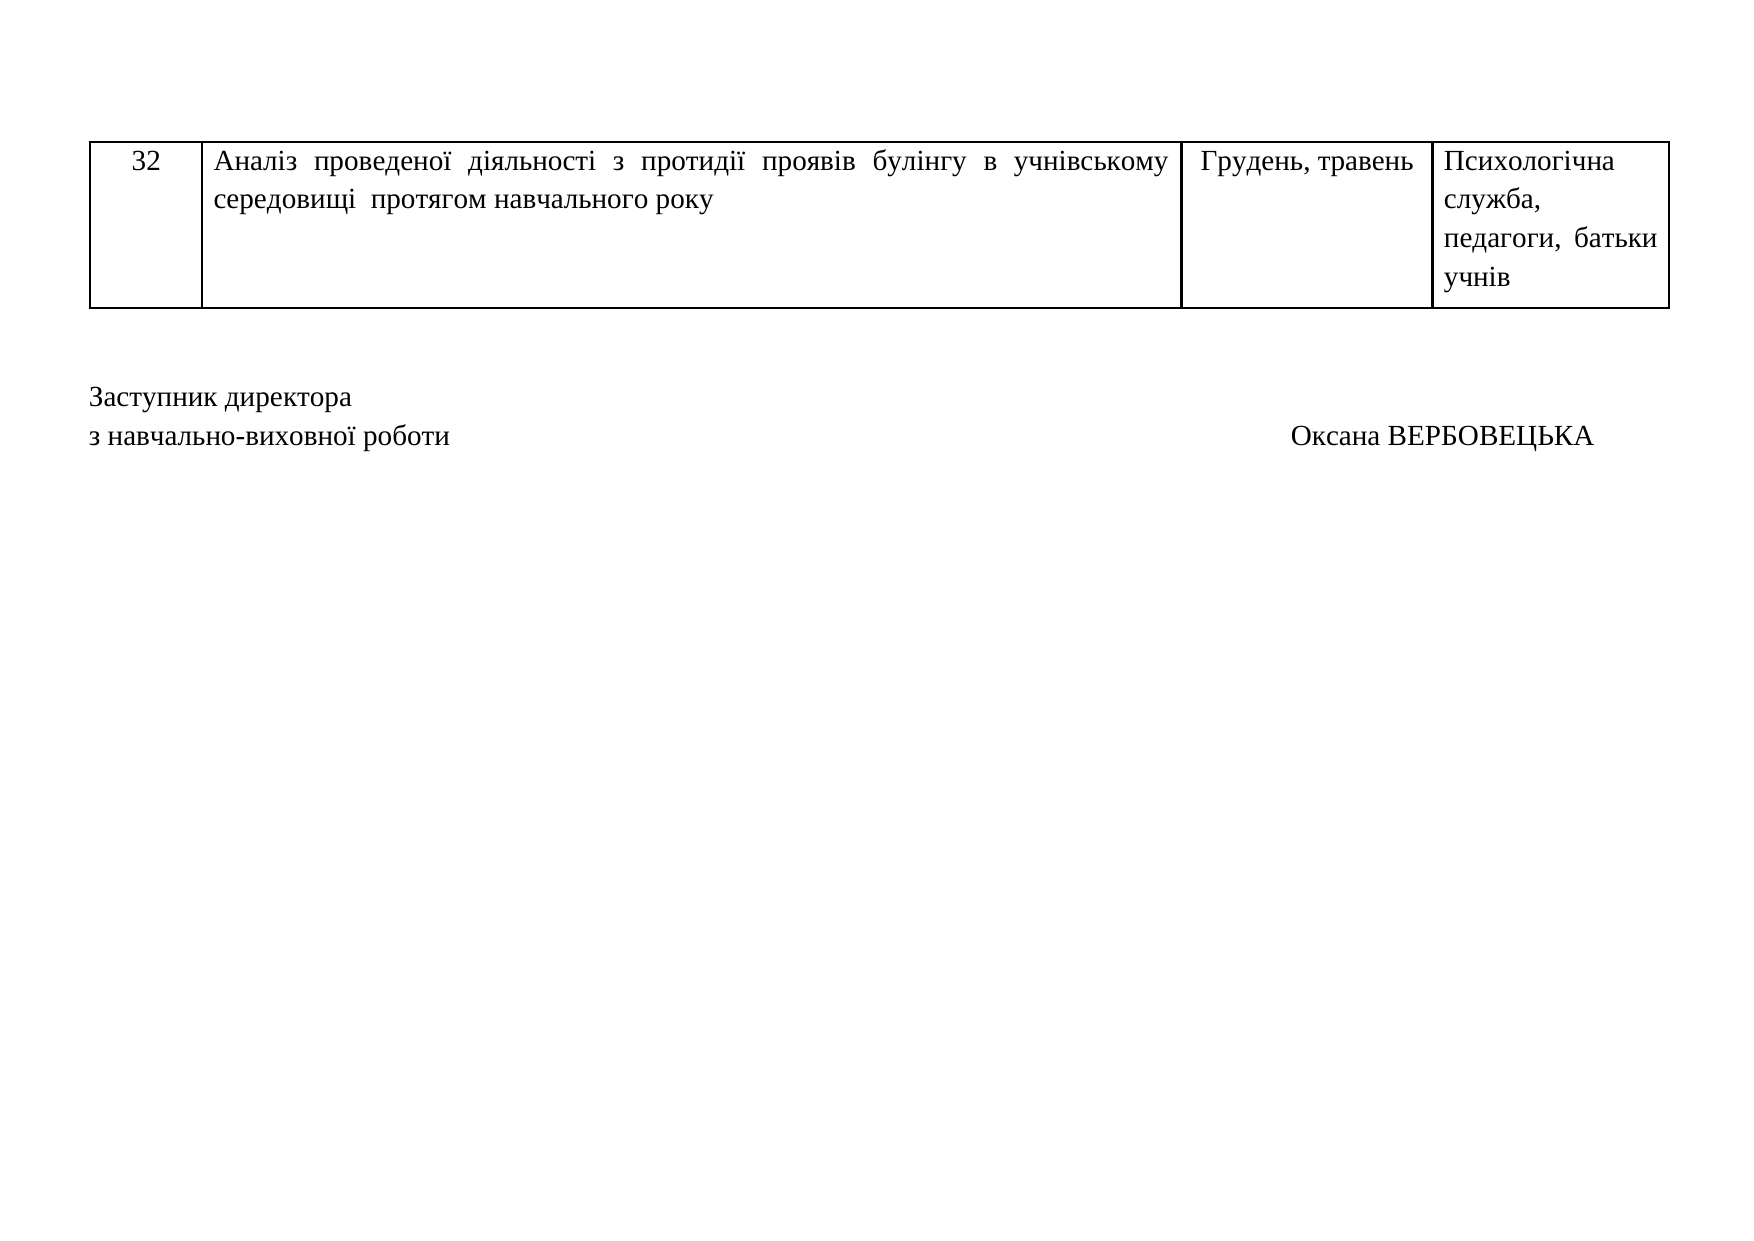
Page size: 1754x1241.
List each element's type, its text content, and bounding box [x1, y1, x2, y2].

text з навчально-виховної роботи Оксана ВЕРБОВЕЦЬКА [89, 418, 1665, 451]
table_cell 32 [91, 143, 201, 307]
table_cell Аналіз проведеної діяльності з протидії проявів булінгу в учнівському середовищі протягом навчального року [203, 143, 1180, 307]
text Заступник директора [89, 379, 1665, 413]
table_cell Грудень, травень [1183, 143, 1431, 307]
table_cell Психологічна служба, педагоги, батьки учнів [1434, 143, 1668, 307]
